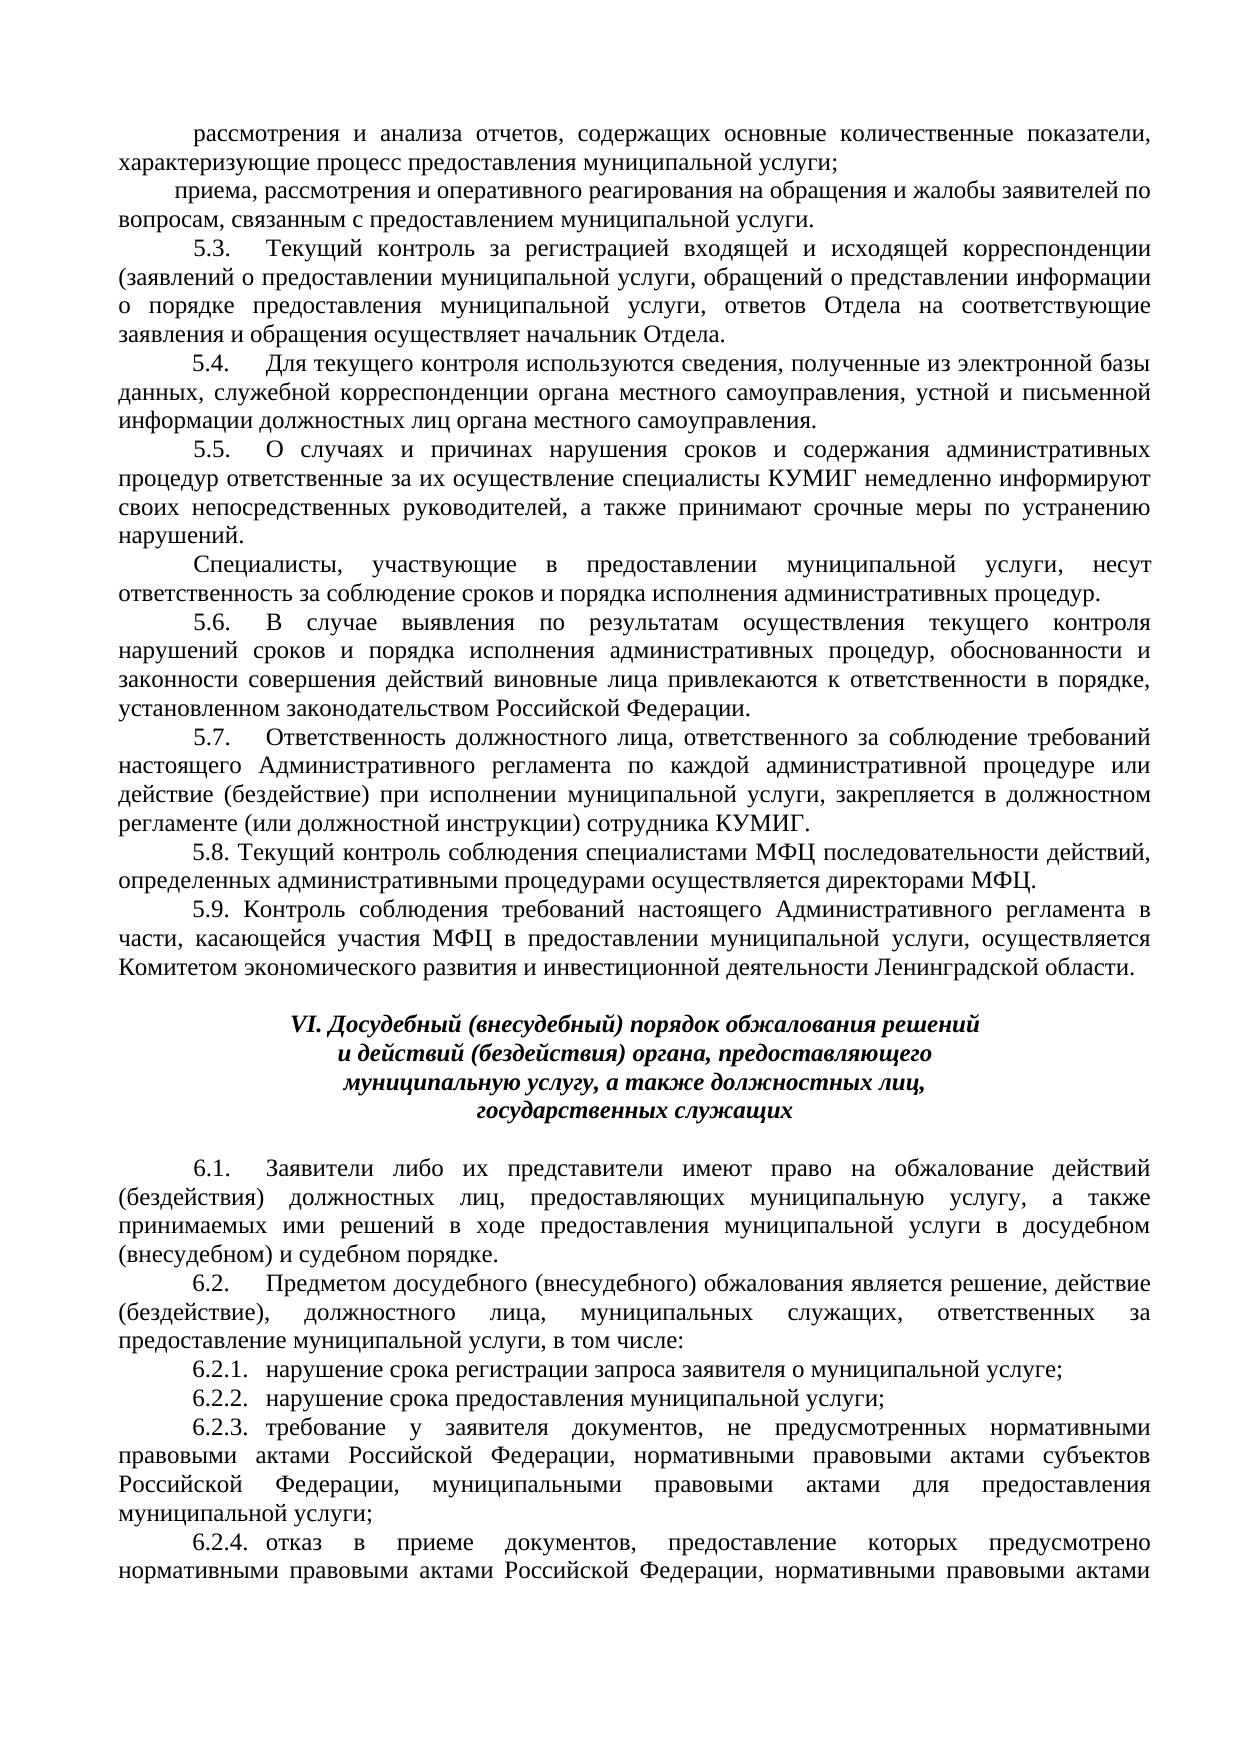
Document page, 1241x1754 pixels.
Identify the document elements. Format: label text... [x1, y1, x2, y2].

list Предметом досудебного (внесудебного) обжалования является решение, действие (бездействие), должностного лица, муниципальных служащих, ответственных за предоставление муниципальной услуги, в том числе: [118, 1268, 1152, 1354]
text Специалисты, участвующие в предоставлении муниципальной услуги, несут ответственность за соблюдение сроков и порядка исполнения административных процедур. [118, 549, 1152, 607]
text 5.6. В случае выявления по результатам осуществления текущего контроля нарушений сроков и порядка исполнения административных процедур, обоснованности и законности совершения действий виновные лица привлекаются к ответственности в порядке, установленном законодательством Российской Федерации. [118, 607, 1152, 722]
text муниципальную услугу, а также должностных лиц, [118, 1067, 1152, 1096]
list Заявители либо их представители имеют право на обжалование действий (бездействия) должностных лиц, предоставляющих муниципальную услугу, а также принимаемых ими решений в ходе предоставления муниципальной услуги в досудебном (внесудебном) и судебном порядке. [118, 1153, 1152, 1268]
text государственных служащих [118, 1096, 1152, 1124]
list нарушение срока предоставления муниципальной услуги; [118, 1383, 1152, 1412]
text приема, рассмотрения и оперативного реагирования на обращения и жалобы заявителей по вопросам, связанным с предоставлением муниципальной услуги. [118, 176, 1152, 233]
text 5.8. Текущий контроль соблюдения специалистами МФЦ последовательности действий, определенных административными процедурами осуществляется директорами МФЦ. [118, 837, 1152, 894]
text рассмотрения и анализа отчетов, содержащих основные количественные показатели, характеризующие процесс предоставления муниципальной услуги; [118, 118, 1152, 176]
text 5.5. О случаях и причинах нарушения сроков и содержания административных процедур ответственные за их осуществление специалисты КУМИГ немедленно информируют своих непосредственных руководителей, а также принимают срочные меры по устранению нарушений. [118, 434, 1152, 549]
text 5.3. Текущий контроль за регистрацией входящей и исходящей корреспонденции (заявлений о предоставлении муниципальной услуги, обращений о представлении информации о порядке предоставления муниципальной услуги, ответов Отдела на соответствующие заявления и обращения осуществляет начальник Отдела. [118, 233, 1152, 348]
text VI. Досудебный (внесудебный) порядок обжалования решений [118, 1009, 1152, 1038]
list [118, 1527, 1152, 1584]
text 5.7. Ответственность должностного лица, ответственного за соблюдение требований настоящего Административного регламента по каждой административной процедуре или действие (бездействие) при исполнении муниципальной услуги, закрепляется в должностном регламенте (или должностной инструкции) сотрудника КУМИГ. [118, 722, 1152, 837]
list нарушение срока регистрации запроса заявителя о муниципальной услуге; [118, 1354, 1152, 1383]
list требование у заявителя документов, не предусмотренных нормативными правовыми актами Российской Федерации, нормативными правовыми актами субъектов Российской Федерации, муниципальными правовыми актами для предоставления муниципальной услуги; [118, 1412, 1152, 1527]
text и действий (бездействия) органа, предоставляющего [118, 1038, 1152, 1067]
text 5.4. Для текущего контроля используются сведения, полученные из электронной базы данных, служебной корреспонденции органа местного самоуправления, устной и письменной информации должностных лиц органа местного самоуправления. [118, 348, 1152, 434]
text 5.9. Контроль соблюдения требований настоящего Административного регламента в части, касающейся участия МФЦ в предоставлении муниципальной услуги, осуществляется Комитетом экономического развития и инвестиционной деятельности Ленинградской области. [118, 894, 1152, 981]
